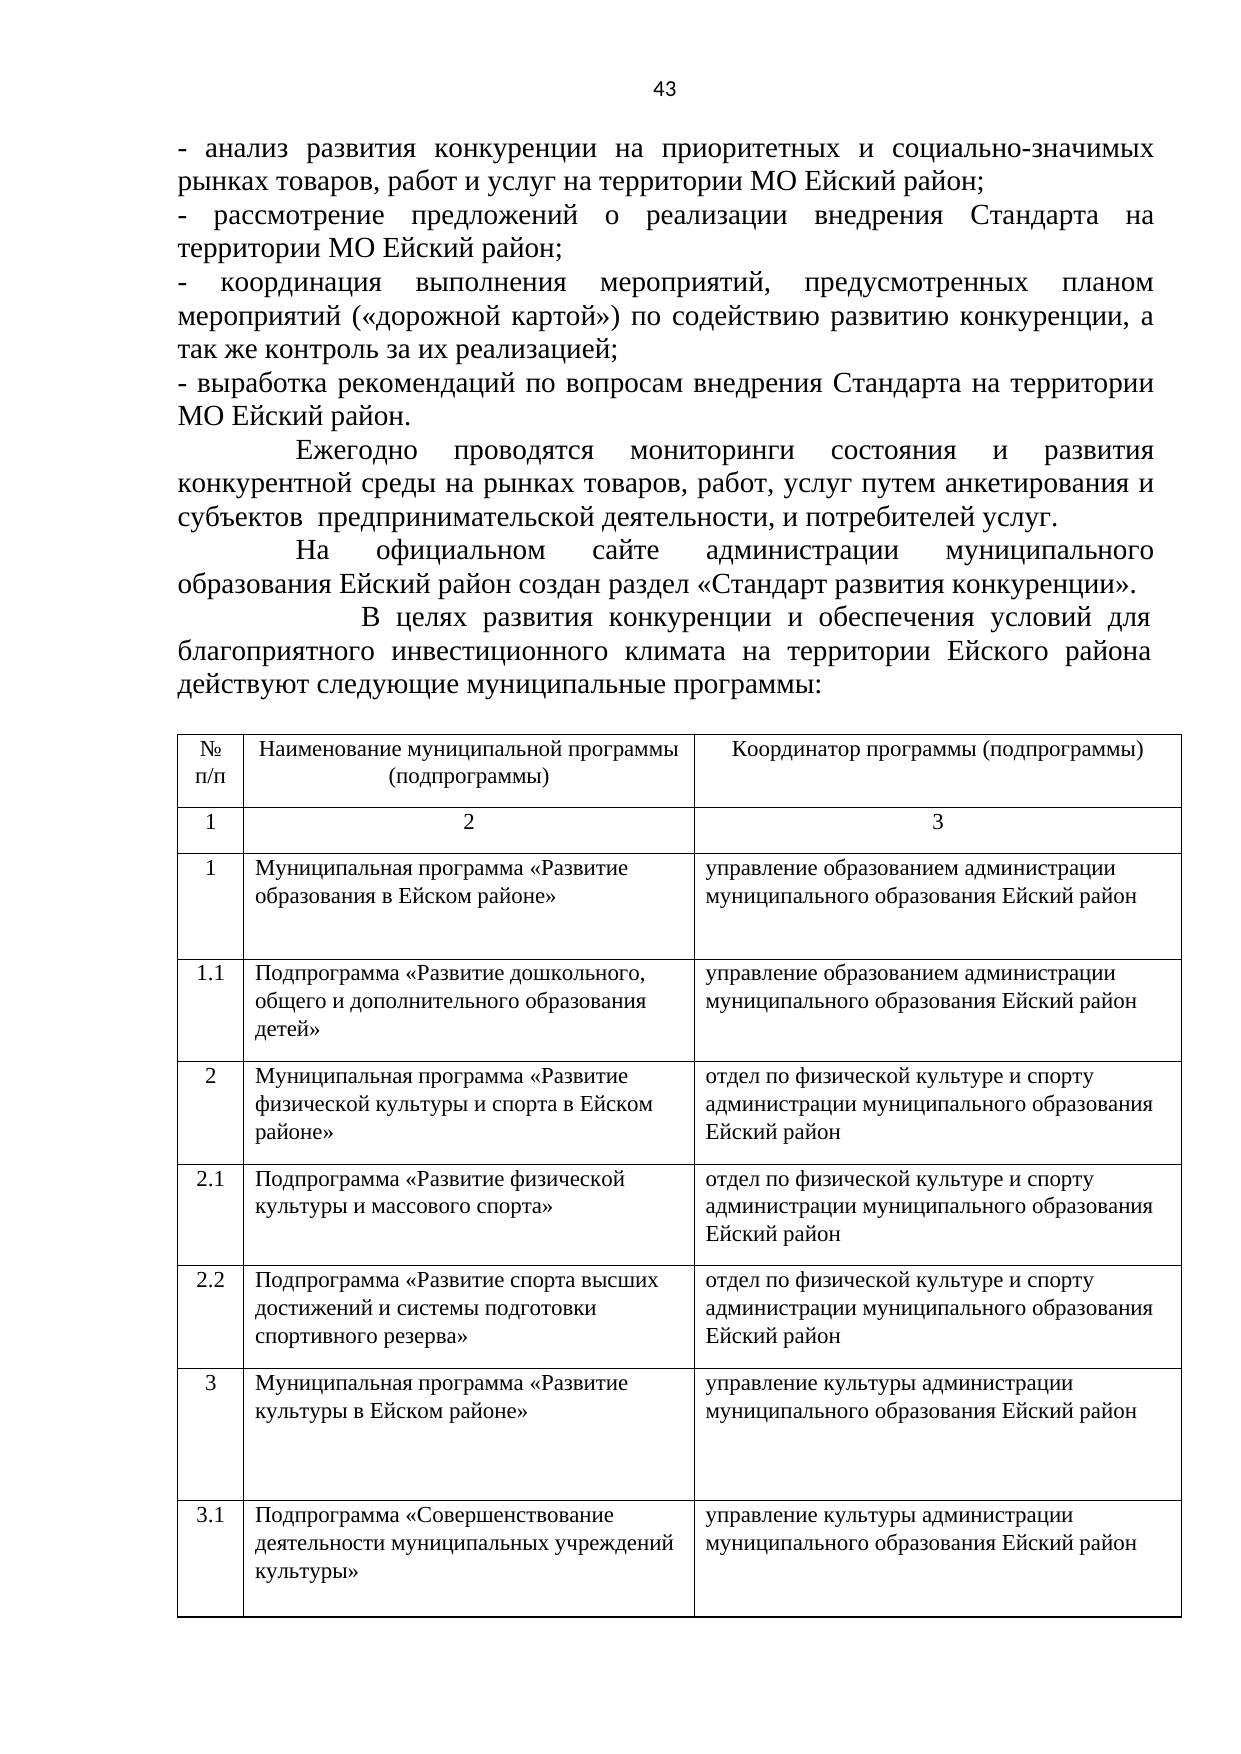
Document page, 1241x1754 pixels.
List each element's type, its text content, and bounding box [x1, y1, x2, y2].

table_cell Муниципальная программа «Развитие физической культуры и спорта в Ейском районе» [244, 1062, 694, 1164]
table_cell Подпрограмма «Совершенствование деятельности муниципальных учреждений культуры» [244, 1501, 694, 1616]
text - координация выполнения мероприятий, предусмотренных планом мероприятий («дорожной картой») по содействию развитию конкуренции, а так же контроль за их реализацией; [177, 264, 1155, 365]
table_cell 2.1 [178, 1165, 243, 1265]
table_cell 1 [178, 854, 243, 958]
table_header Координатор программы (подпрограммы) [695, 735, 1181, 807]
text На официальном сайте администрации муниципального образования Ейский район создан раздел «Стандарт развития конкуренции». [177, 532, 1155, 599]
table_cell Муниципальная программа «Развитие культуры в Ейском районе» [244, 1369, 694, 1500]
table_cell Подпрограмма «Развитие физической культуры и массового спорта» [244, 1165, 694, 1265]
table_cell отдел по физической культуре и спорту администрации муниципального образования Ейский район [695, 1062, 1181, 1164]
table_cell Подпрограмма «Развитие спорта высших достижений и системы подготовки спортивного резерва» [244, 1266, 694, 1368]
table_cell отдел по физической культуре и спорту администрации муниципального образования Ейский район [695, 1266, 1181, 1368]
table_cell 3 [178, 1369, 243, 1500]
text В целях развития конкуренции и обеспечения условий для благоприятного инвестиционного климата на территории Ейского района действуют следующие муниципальные программы: [177, 599, 1152, 700]
table_cell управление образованием администрации муниципального образования Ейский район [695, 960, 1181, 1061]
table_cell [695, 1501, 1181, 1616]
table_cell 3.1 [178, 1501, 243, 1616]
table_cell управление культуры администрации муниципального образования Ейский район [695, 1369, 1181, 1500]
table_cell отдел по физической культуре и спорту администрации муниципального образования Ейский район [695, 1165, 1181, 1265]
table_cell 1 [178, 808, 243, 853]
text Ежегодно проводятся мониторинги состояния и развития конкурентной среды на рынках товаров, работ, услуг путем анкетирования и субъектов предпринимательской деятельности, и потребителей услуг. [177, 432, 1155, 532]
table_cell 2.2 [178, 1266, 243, 1368]
table_cell Подпрограмма «Развитие дошкольного, общего и дополнительного образования детей» [244, 960, 694, 1061]
text - выработка рекомендаций по вопросам внедрения Стандарта на территории МО Ейский район. [177, 365, 1155, 432]
text - рассмотрение предложений о реализации внедрения Стандарта на территории МО Ейский район; [177, 197, 1155, 264]
table_header № п/п [178, 735, 243, 807]
table_header Наименование муниципальной программы (подпрограммы) [244, 735, 694, 807]
table_cell 1.1 [178, 960, 243, 1061]
text - анализ развития конкуренции на приоритетных и социально-значимых рынках товаров, работ и услуг на территории МО Ейский район; [177, 130, 1155, 197]
table_cell 3 [695, 808, 1181, 853]
table_cell 2 [178, 1062, 243, 1164]
table_cell Муниципальная программа «Развитие образования в Ейском районе» [244, 854, 694, 958]
table_cell управление образованием администрации муниципального образования Ейский район [695, 854, 1181, 958]
table_cell 2 [244, 808, 694, 853]
